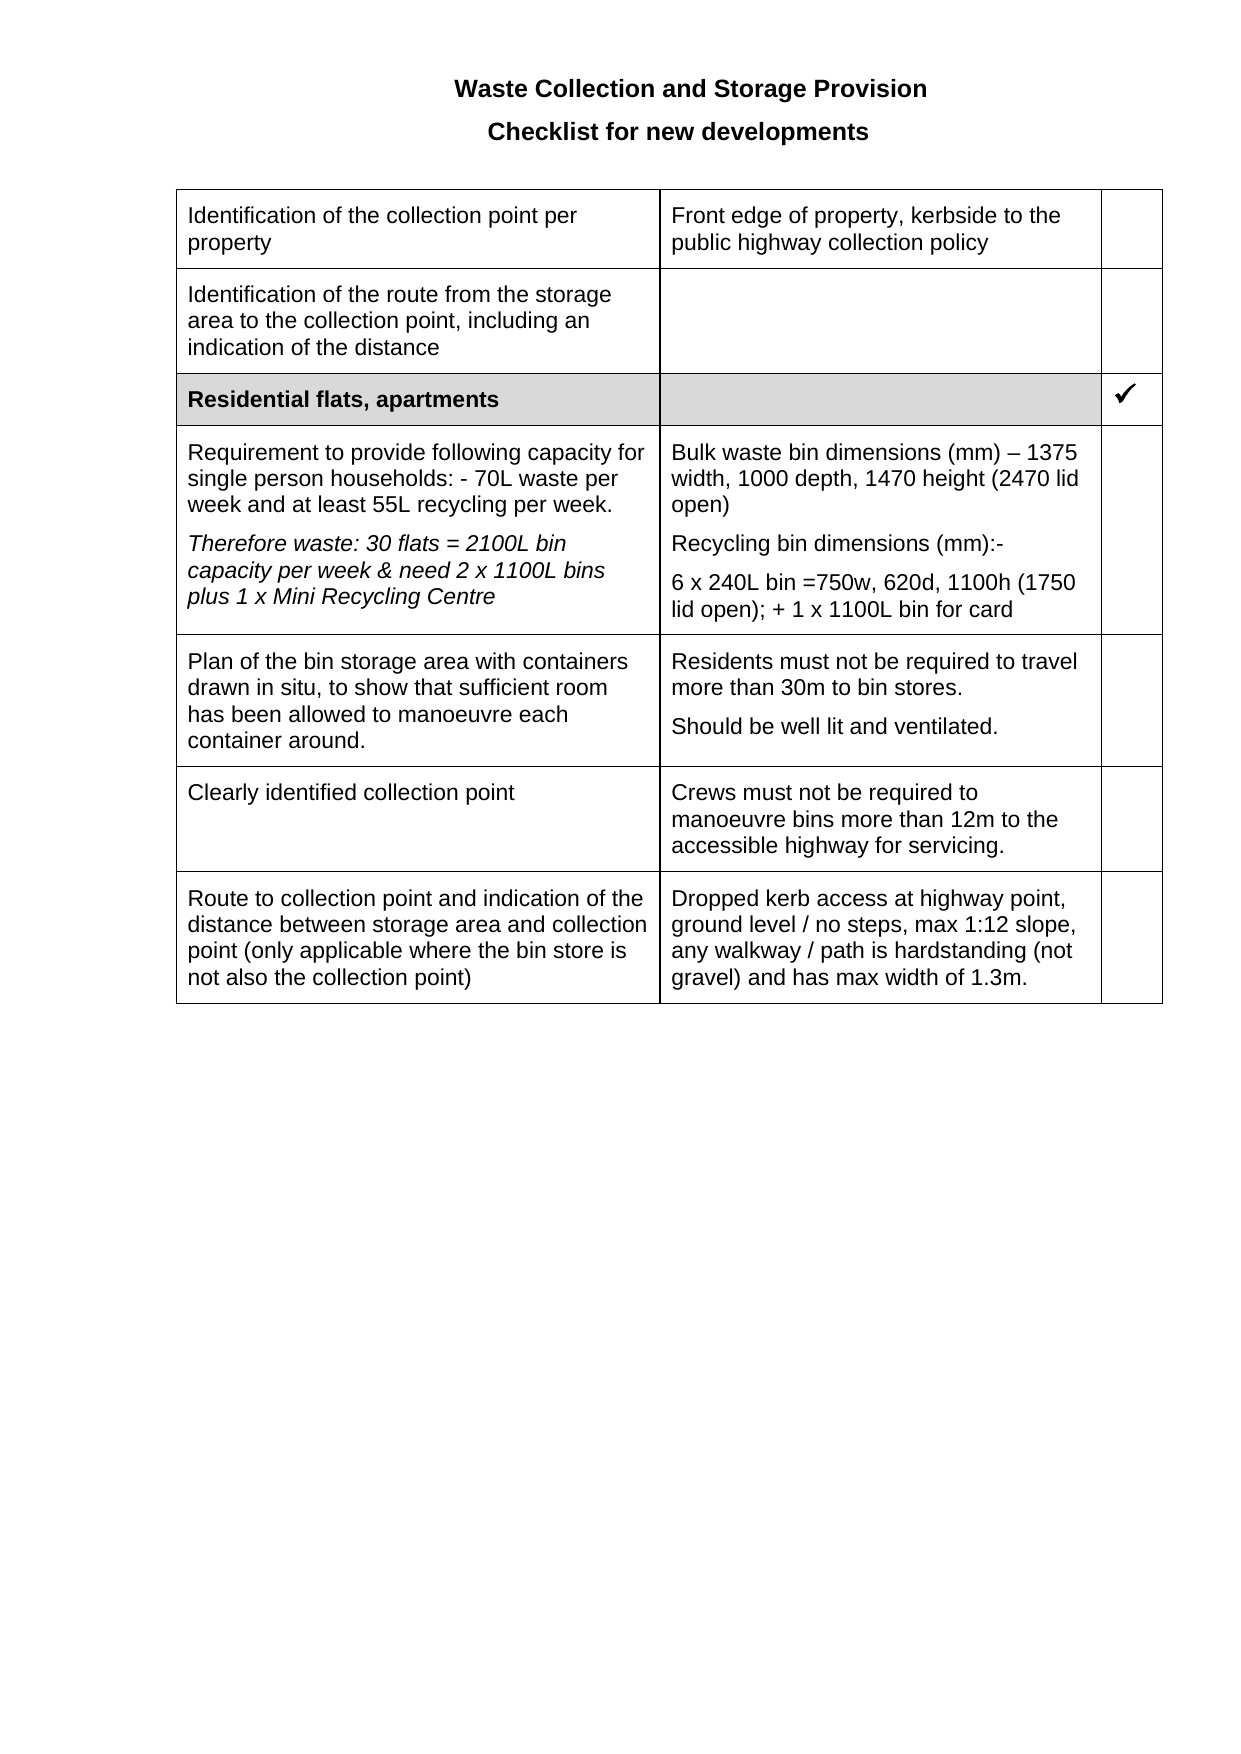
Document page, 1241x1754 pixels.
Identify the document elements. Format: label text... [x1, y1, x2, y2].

table_cell [1102, 635, 1162, 766]
table_cell Dropped kerb access at highway point, ground level / no steps, max 1:12 slope, any walkway / path is hardstanding (not gravel) and has max width of 1.3m. [661, 872, 1101, 1002]
table_cell Plan of the bin storage area with containers drawn in situ, to show that sufficient room has been allowed to manoeuvre each container around. [177, 635, 659, 766]
table_cell Requirement to provide following capacity for single person households: - 70L waste per week and at least 55L recycling per week. Therefore waste: 30 flats = 2100L bin capacity per week & need 2 x 1100L bins plus 1 x Mini Recycling Centre [177, 426, 659, 634]
table_cell Identification of the collection point per property [177, 190, 659, 267]
table_cell [1102, 872, 1162, 1002]
table_cell Residents must not be required to travel more than 30m to bin stores. Should be well lit and ventilated. [661, 635, 1101, 766]
table_cell Clearly identified collection point [177, 767, 659, 871]
table_cell Residential flats, apartments [177, 374, 659, 425]
table_cell [1102, 767, 1162, 871]
table_cell Identification of the route from the storage area to the collection point, including an indication of the distance [177, 269, 659, 373]
table_cell Bulk waste bin dimensions (mm) – 1375 width, 1000 depth, 1470 height (2470 lid open) Recycling bin dimensions (mm):- 6 x 240L bin =750w, 620d, 1100h (1750 lid open); + 1 x 1100L bin for card [661, 426, 1101, 634]
table_cell [1102, 269, 1162, 373]
table_cell Crews must not be required to manoeuvre bins more than 12m to the accessible highway for servicing. [661, 767, 1101, 871]
table_cell [661, 374, 1101, 425]
table_cell [661, 269, 1101, 373]
table_cell Route to collection point and indication of the distance between storage area and collection point (only applicable where the bin store is not also the collection point) [177, 872, 659, 1002]
table_cell Front edge of property, kerbside to the public highway collection policy [661, 190, 1101, 267]
table_cell [1102, 426, 1162, 634]
table_cell [1102, 190, 1162, 267]
table_cell [1102, 374, 1162, 425]
